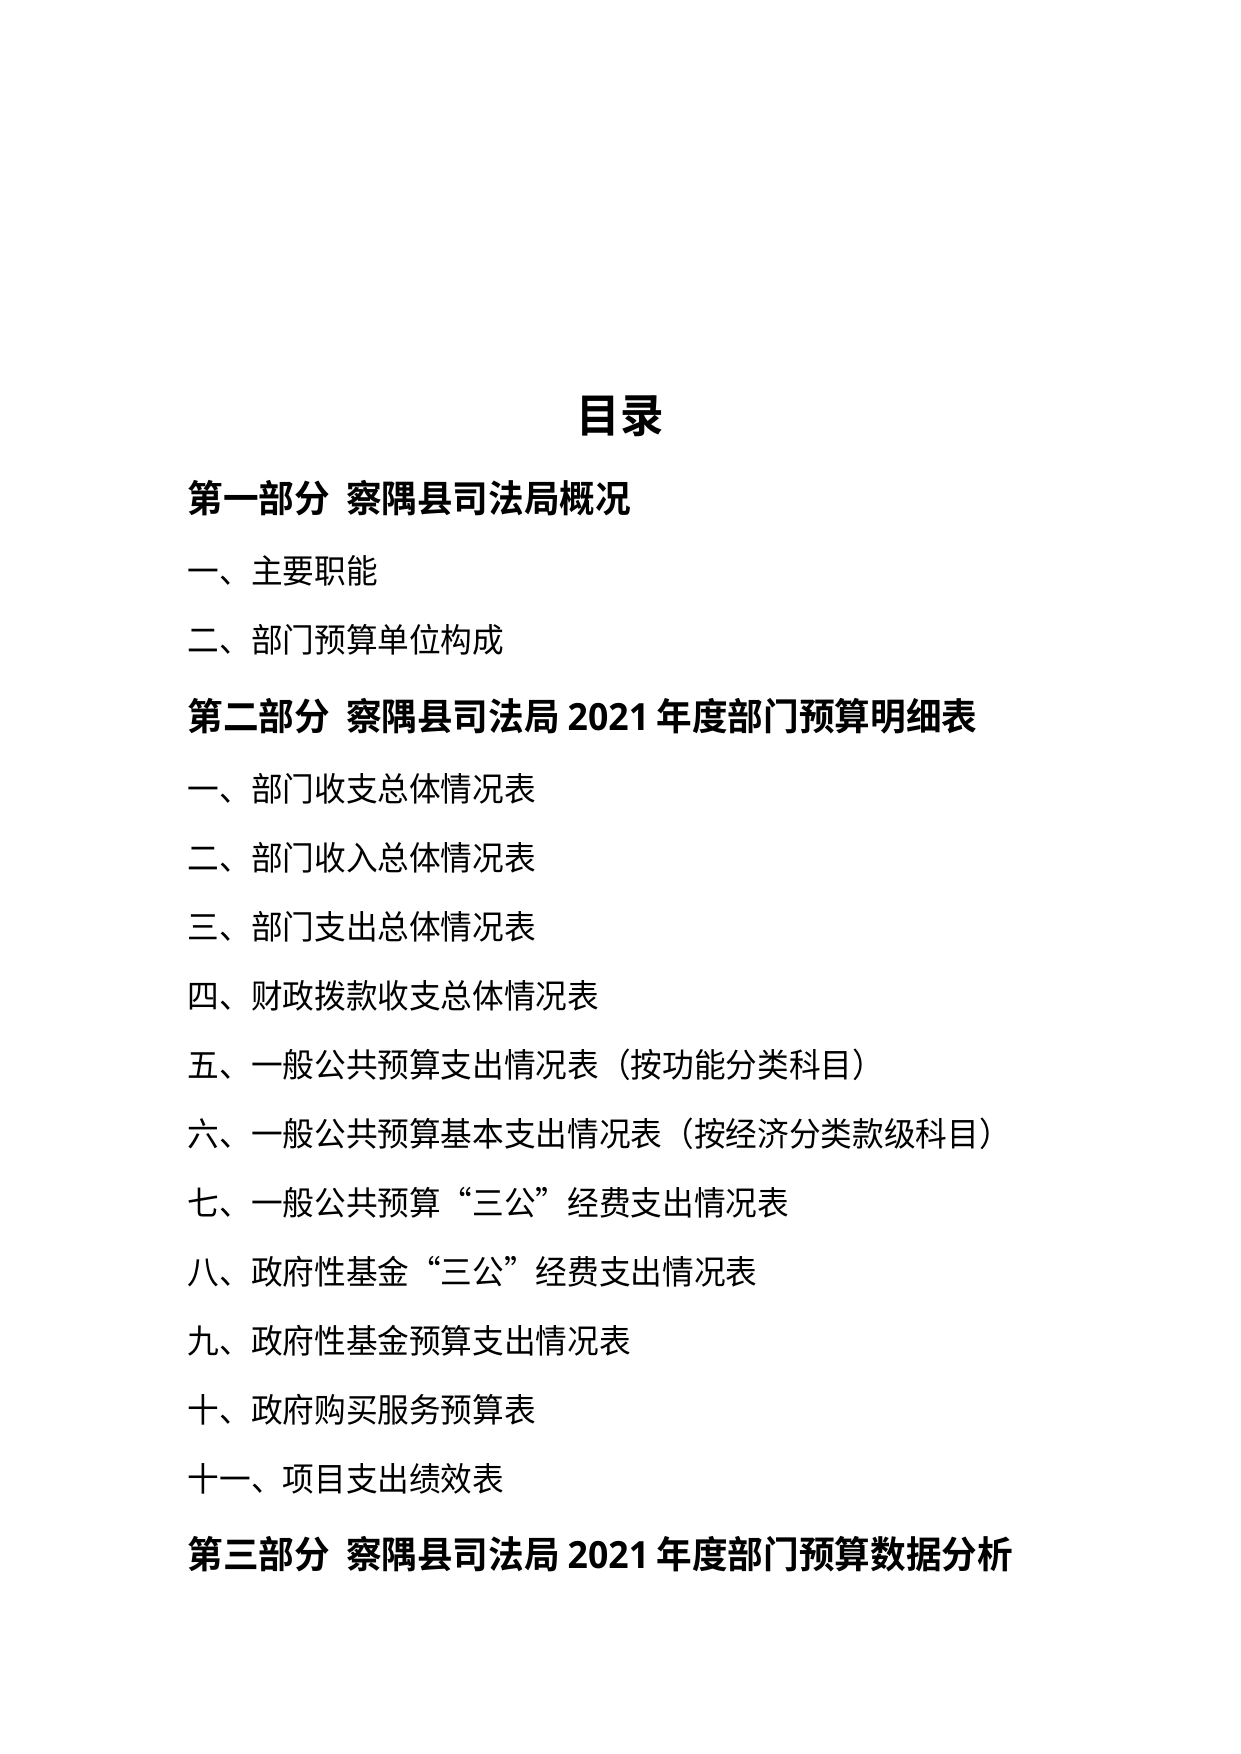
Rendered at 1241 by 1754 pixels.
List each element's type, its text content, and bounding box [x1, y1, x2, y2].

text 第三部分 察隅县司法局2021年度部门预算数据分析 [187, 1522, 1053, 1581]
text 三、部门支出总体情况表 [187, 901, 1053, 949]
text 十一、项目支出绩效表 [187, 1453, 1053, 1501]
text 二、部门收入总体情况表 [187, 832, 1053, 880]
text 第二部分 察隅县司法局2021年度部门预算明细表 [187, 683, 1053, 742]
text 第一部分 察隅县司法局概况 [187, 466, 1053, 524]
text 二、部门预算单位构成 [187, 614, 1053, 662]
text 四、财政拨款收支总体情况表 [187, 970, 1053, 1018]
text 六、一般公共预算基本支出情况表（按经济分类款级科目） [187, 1108, 1053, 1156]
text 一、部门收支总体情况表 [187, 762, 1053, 811]
text 目录 [187, 379, 1053, 445]
text 七、一般公共预算“三公”经费支出情况表 [187, 1177, 1053, 1225]
text 五、一般公共预算支出情况表（按功能分类科目） [187, 1039, 1053, 1087]
text 八、政府性基金“三公”经费支出情况表 [187, 1246, 1053, 1294]
text 九、政府性基金预算支出情况表 [187, 1315, 1053, 1363]
text 一、主要职能 [187, 545, 1053, 593]
text 十、政府购买服务预算表 [187, 1384, 1053, 1432]
